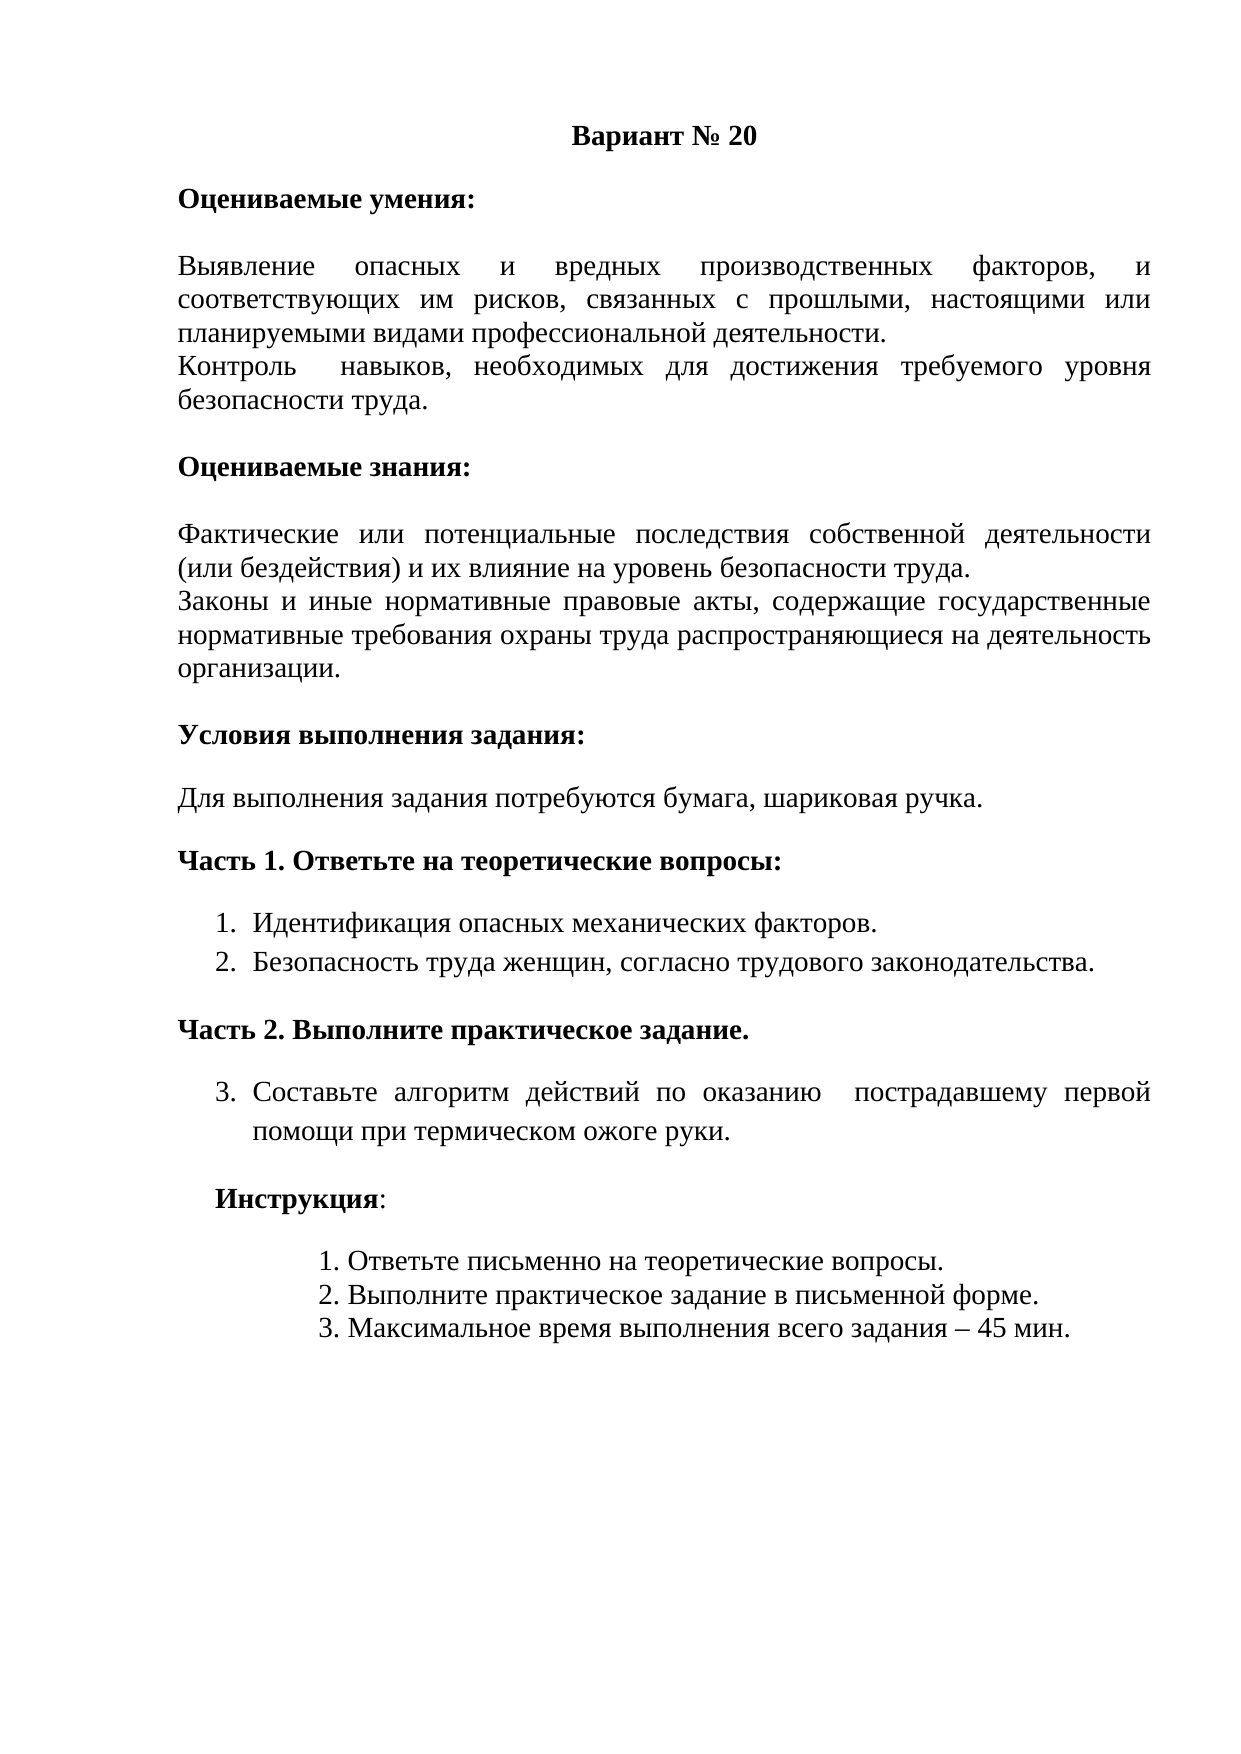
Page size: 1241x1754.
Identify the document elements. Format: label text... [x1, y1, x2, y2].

text 3.​ Максимальное время выполнения всего задания – 45 мин. [318, 1311, 1152, 1344]
text Часть 2. Выполните практическое задание. [177, 1012, 1152, 1045]
text Условия выполнения задания: [177, 717, 1152, 751]
text Контроль навыков, необходимых для достижения требуемого уровня безопасности труда. [177, 348, 1152, 416]
text Выявление опасных и вредных производственных факторов, и соответствующих им рисков, связанных с прошлыми, настоящими или планируемыми видами профессиональной деятельности. [177, 248, 1152, 348]
text 1.​ Ответьте письменно на теоретические вопросы. [318, 1243, 1152, 1277]
text Для выполнения задания потребуются бумага, шариковая ручка. [177, 780, 1152, 814]
text Часть 1. Ответьте на теоретические вопросы: [177, 843, 1152, 876]
list Составьте алгоритм действий по оказанию пострадавшему первой помощи при термическом ожоге руки. [215, 1074, 1152, 1147]
text 2.​ Выполните практическое задание в письменной форме. [318, 1277, 1152, 1311]
text Законы и иные нормативные правовые акты, содержащие государственные нормативные требования охраны труда распространяющиеся на деятельность организации. [177, 583, 1152, 684]
text Оцениваемые умения: [177, 181, 1152, 214]
list Идентификация опасных механических факторов. [215, 906, 1152, 939]
list Безопасность труда женщин, согласно трудового законодательства. [215, 944, 1152, 978]
text Фактические или потенциальные последствия собственной деятельности (или бездействия) и их влияние на уровень безопасности труда. [177, 516, 1152, 583]
text Оцениваемые знания: [177, 449, 1152, 483]
text Инструкция: [215, 1181, 1152, 1214]
text Вариант № 20 [177, 118, 1152, 152]
